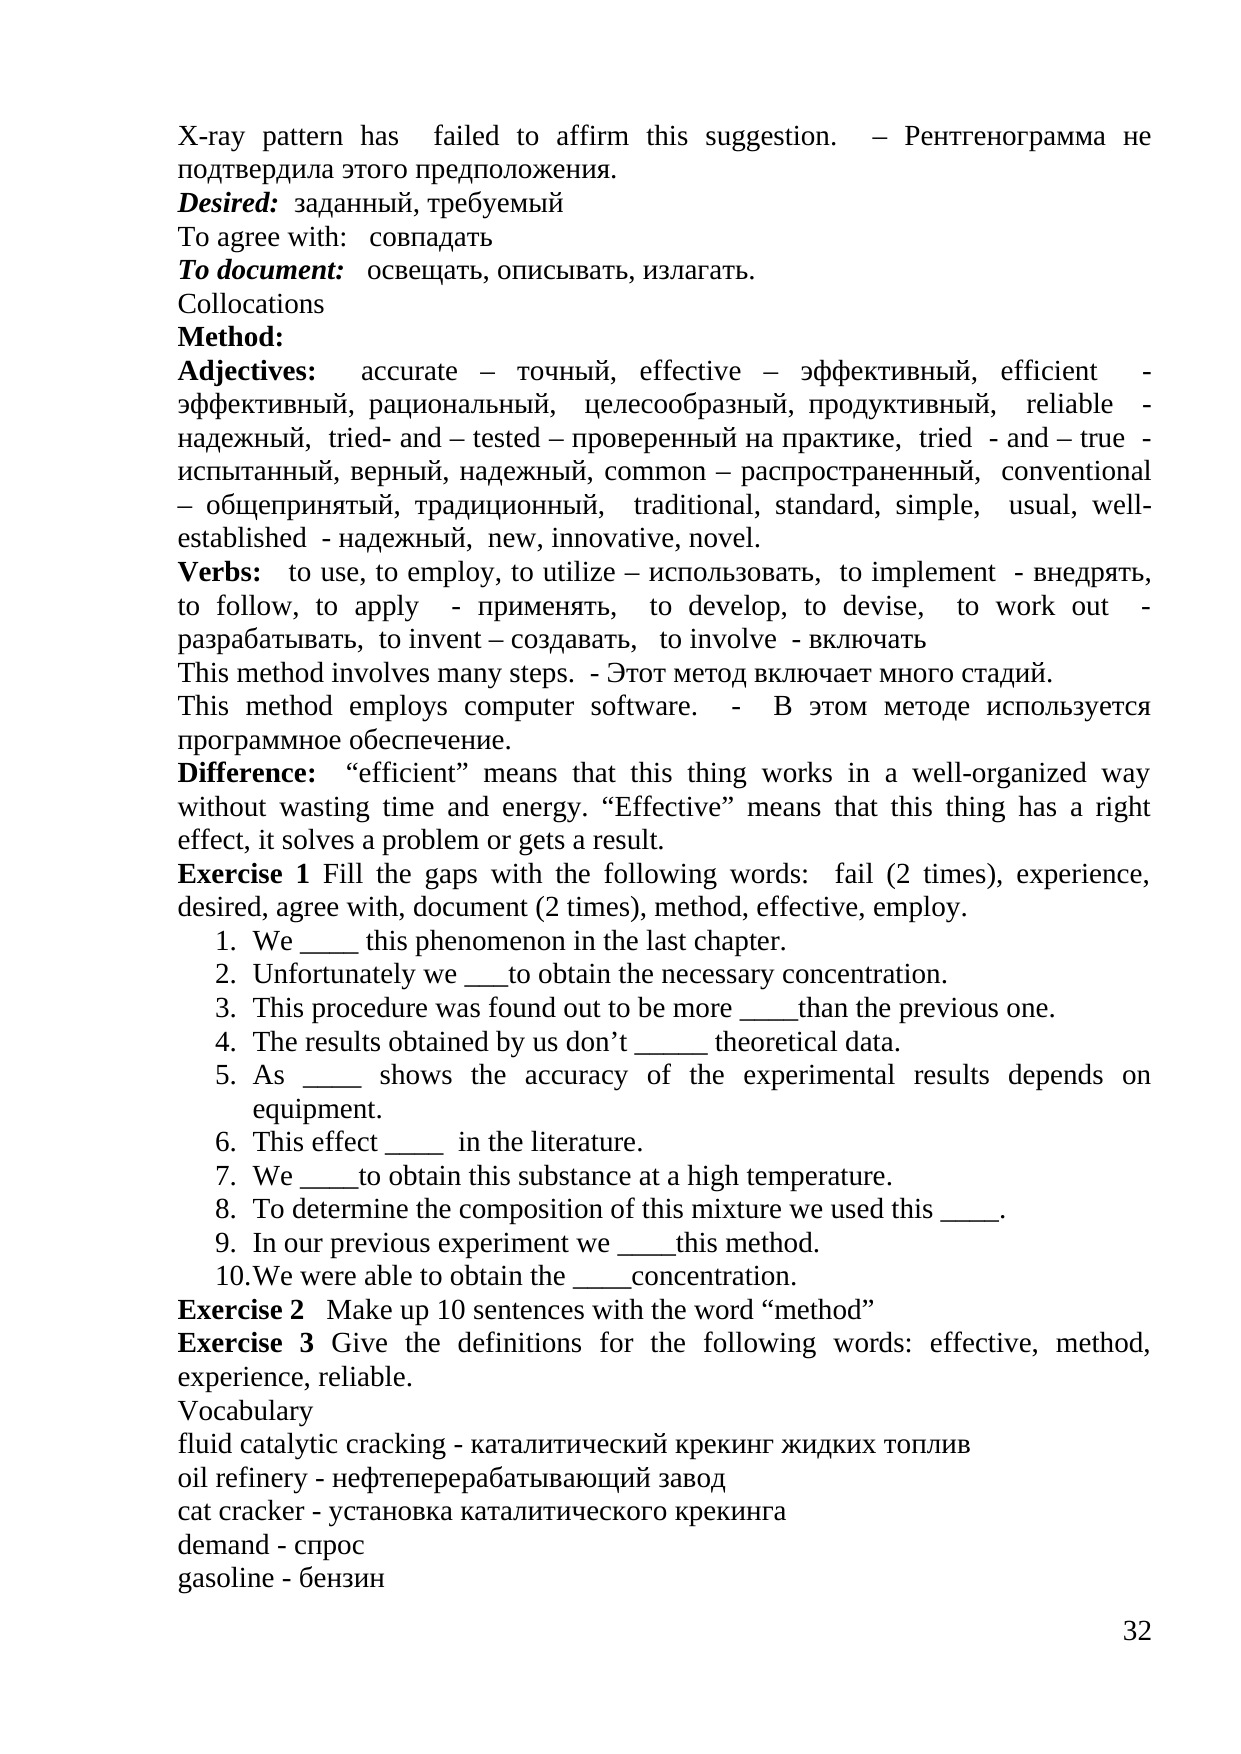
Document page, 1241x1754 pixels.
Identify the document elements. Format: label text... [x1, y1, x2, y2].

text Desired: заданный, требуемый [177, 185, 1152, 219]
text To agree with: совпадать [177, 219, 1152, 252]
text Verbs: to use, to employ, to utilize – использовать, to implement - внедрять, to follow, to apply - применять, to develop, to devise, to work out - разрабатывать, to invent – создавать, to involve - включать [177, 554, 1152, 655]
text oil refinery - нефтеперерабатывающий завод [177, 1460, 1152, 1493]
text gasoline - бензин [177, 1560, 1152, 1594]
list The results obtained by us don’t _____ theoretical data. [215, 1024, 1152, 1057]
text Exercise 2 Make up 10 sentences with the word “method” [177, 1292, 1152, 1326]
text demand - спрос [177, 1527, 1152, 1560]
text Collocations [177, 286, 1152, 319]
list To determine the composition of this mixture we used this ____. [215, 1191, 1152, 1225]
text To document: освещать, описывать, излагать. [177, 252, 1152, 286]
list As ____ shows the accuracy of the experimental results depends on equipment. [215, 1057, 1152, 1124]
list We ____ this phenomenon in the last chapter. [215, 923, 1152, 957]
list This effect ____ in the literature. [215, 1124, 1152, 1158]
text Exercise 3 Give the definitions for the following words: effective, method, experience, reliable. [177, 1326, 1152, 1393]
text Method: [177, 319, 1152, 353]
text fluid catalytic cracking - каталитический крекинг жидких топлив [177, 1426, 1152, 1460]
list We ____to obtain this substance at a high temperature. [215, 1158, 1152, 1191]
text Vocabulary [177, 1393, 1152, 1426]
text cat cracker - установка каталитического крекинга [177, 1493, 1152, 1527]
list Unfortunately we ___to obtain the necessary concentration. [215, 957, 1152, 990]
text This method involves many steps. - Этот метод включает много стадий. [177, 655, 1152, 688]
text Exercise 1 Fill the gaps with the following words: fail (2 times), experience, desired, agree with, document (2 times), method, effective, employ. [177, 856, 1152, 923]
text This method employs computer software. - В этом методе используется программное обеспечение. [177, 688, 1152, 755]
text Difference: “efficient” means that this thing works in a well-organized way without wasting time and energy. “Effective” means that this thing has a right effect, it solves a problem or gets a result. [177, 755, 1152, 856]
list This procedure was found out to be more ____than the previous one. [215, 990, 1152, 1024]
text X-ray pattern has failed to affirm this suggestion. – Рентгенограмма не подтвердила этого предположения. [177, 118, 1152, 185]
text Adjectives: accurate – точный, effective – эффективный, efficient - эффективный, рациональный, целесообразный, продуктивный, reliable - надежный, tried- and – tested – проверенный на практике, tried - and – true - испытанный, верный, надежный, common – распространенный, conventional – общепринятый, традиционный, traditional, standard, simple, usual, well-established - надежный, new, innovative, novel. [177, 353, 1152, 554]
list We were able to obtain the ____concentration. [215, 1258, 1152, 1292]
list In our previous experiment we ____this method. [215, 1225, 1152, 1258]
